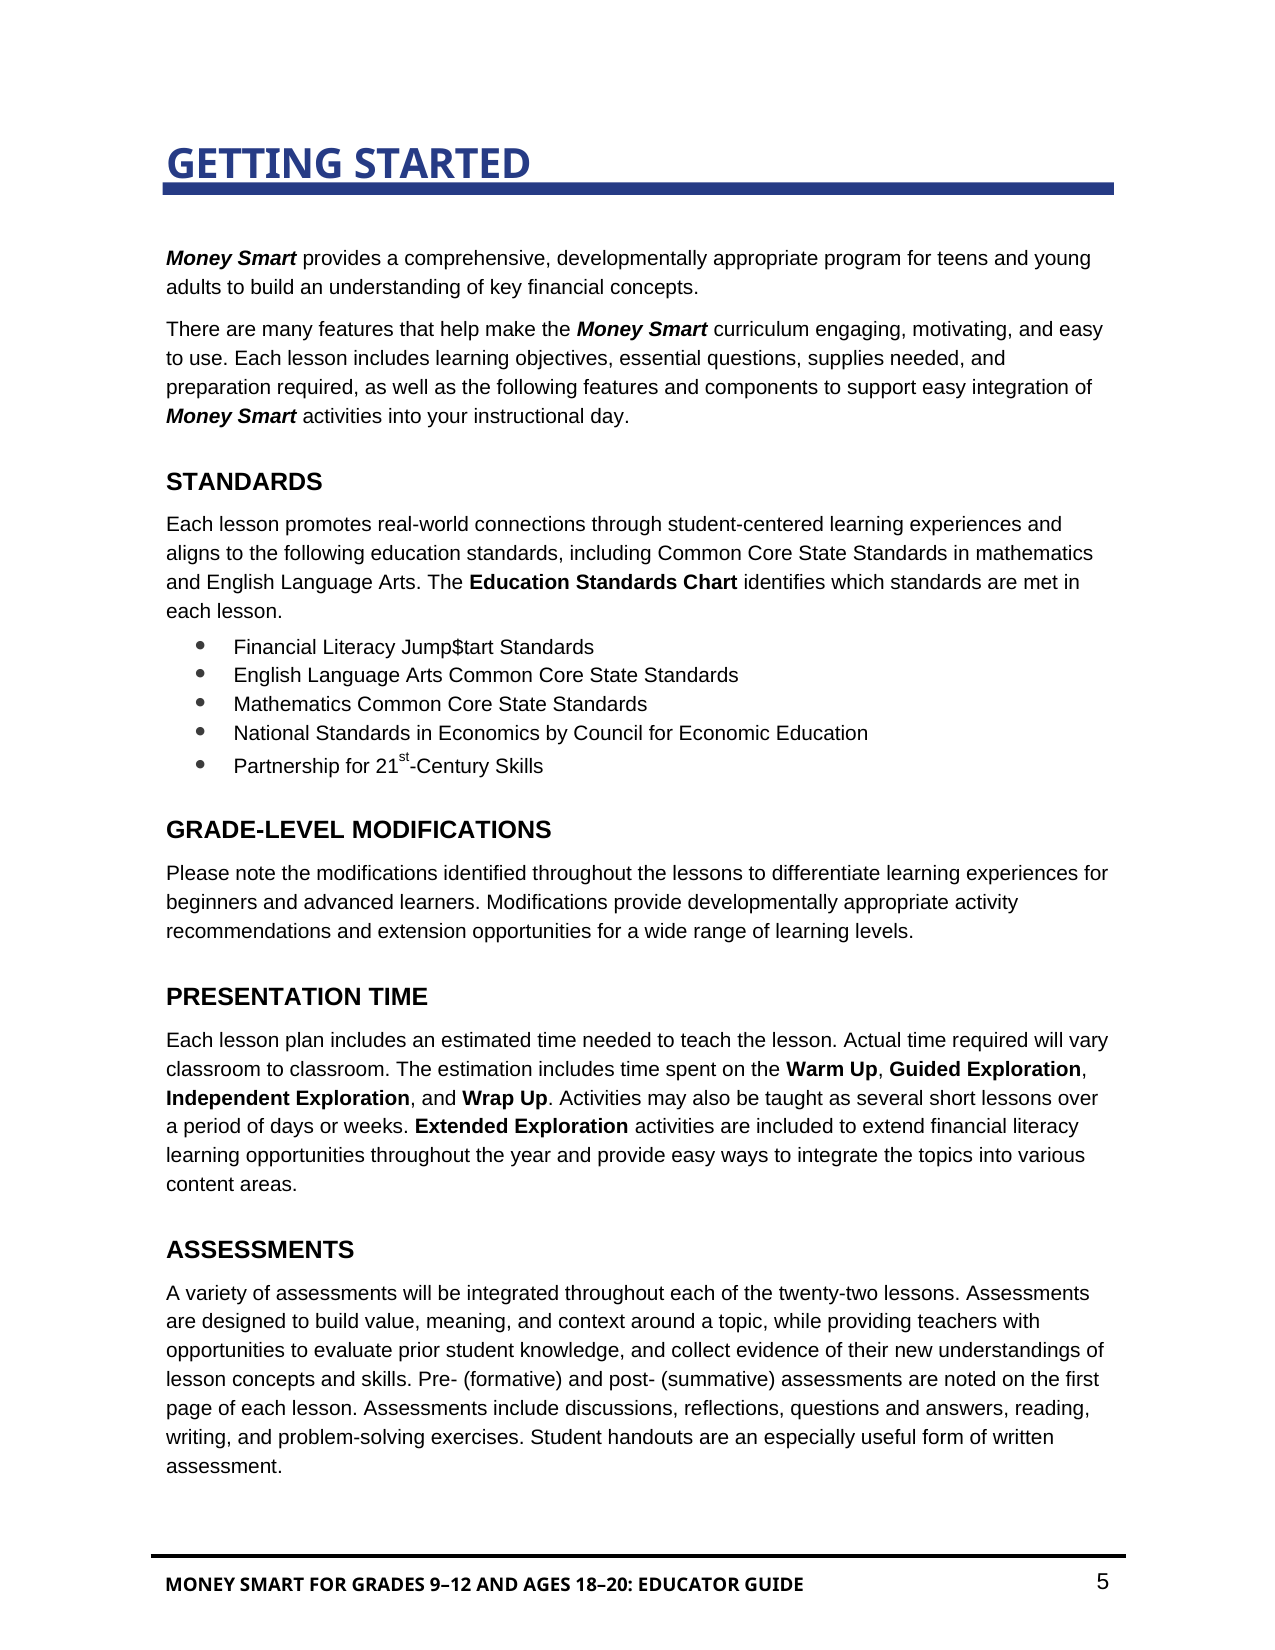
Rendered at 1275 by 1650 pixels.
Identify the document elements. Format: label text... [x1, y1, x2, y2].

text Each lesson plan includes an estimated time needed to teach the lesson. Actual time required will vary classroom to classroom. The estimation includes time spent on the Warm Up, Guided Exploration, Independent Exploration, and Wrap Up. Activities may also be taught as several short lessons over a period of days or weeks. Extended Exploration activities are included to extend financial literacy learning opportunities throughout the year and provide easy ways to integrate the topics into various content areas. [166, 1027, 1111, 1196]
list Financial Literacy Jump$tart Standards [196, 635, 1139, 660]
list Partnership for 21st-Century Skills [196, 749, 1139, 779]
text A variety of assessments will be integrated throughout each of the twenty-two lessons. Assessments are designed to build value, meaning, and context around a topic, while providing teachers with opportunities to evaluate prior student knowledge, and collect evidence of their new understandings of lesson concepts and skills. Pre- (formative) and post- (summative) assessments are noted on the first page of each lesson. Assessments include discussions, reflections, questions and answers, reading, writing, and problem-solving exercises. Student handouts are an especially useful form of written assessment. [166, 1280, 1119, 1478]
list Mathematics Common Core State Standards [196, 692, 1139, 717]
text Money Smart provides a comprehensive, developmentally appropriate program for teens and young adults to build an understanding of key financial concepts. [166, 246, 1105, 299]
subtitle GRADE-LEVEL MODIFICATIONS [166, 815, 1105, 844]
list National Standards in Economics by Council for Economic Education [196, 720, 1139, 745]
subtitle ASSESSMENTS [166, 1235, 1105, 1263]
subtitle PRESENTATION TIME [166, 982, 1105, 1010]
subtitle STANDARDS [166, 467, 1105, 495]
text Please note the modifications identified throughout the lessons to differentiate learning experiences for beginners and advanced learners. Modifications provide developmentally appropriate activity recommendations and extension opportunities for a wide range of learning levels. [166, 861, 1119, 943]
list English Language Arts Common Core State Standards [196, 663, 1139, 688]
text Each lesson promotes real-world connections through student-centered learning experiences and aligns to the following education standards, including Common Core State Standards in mathematics and English Language Arts. The Education Standards Chart identifies which standards are met in each lesson. [166, 512, 1097, 623]
text There are many features that help make the Money Smart curriculum engaging, motivating, and easy to use. Each lesson includes learning objectives, essential questions, supplies needed, and preparation required, as well as the following features and components to support easy integration of Money Smart activities into your instructional day. [166, 317, 1106, 428]
